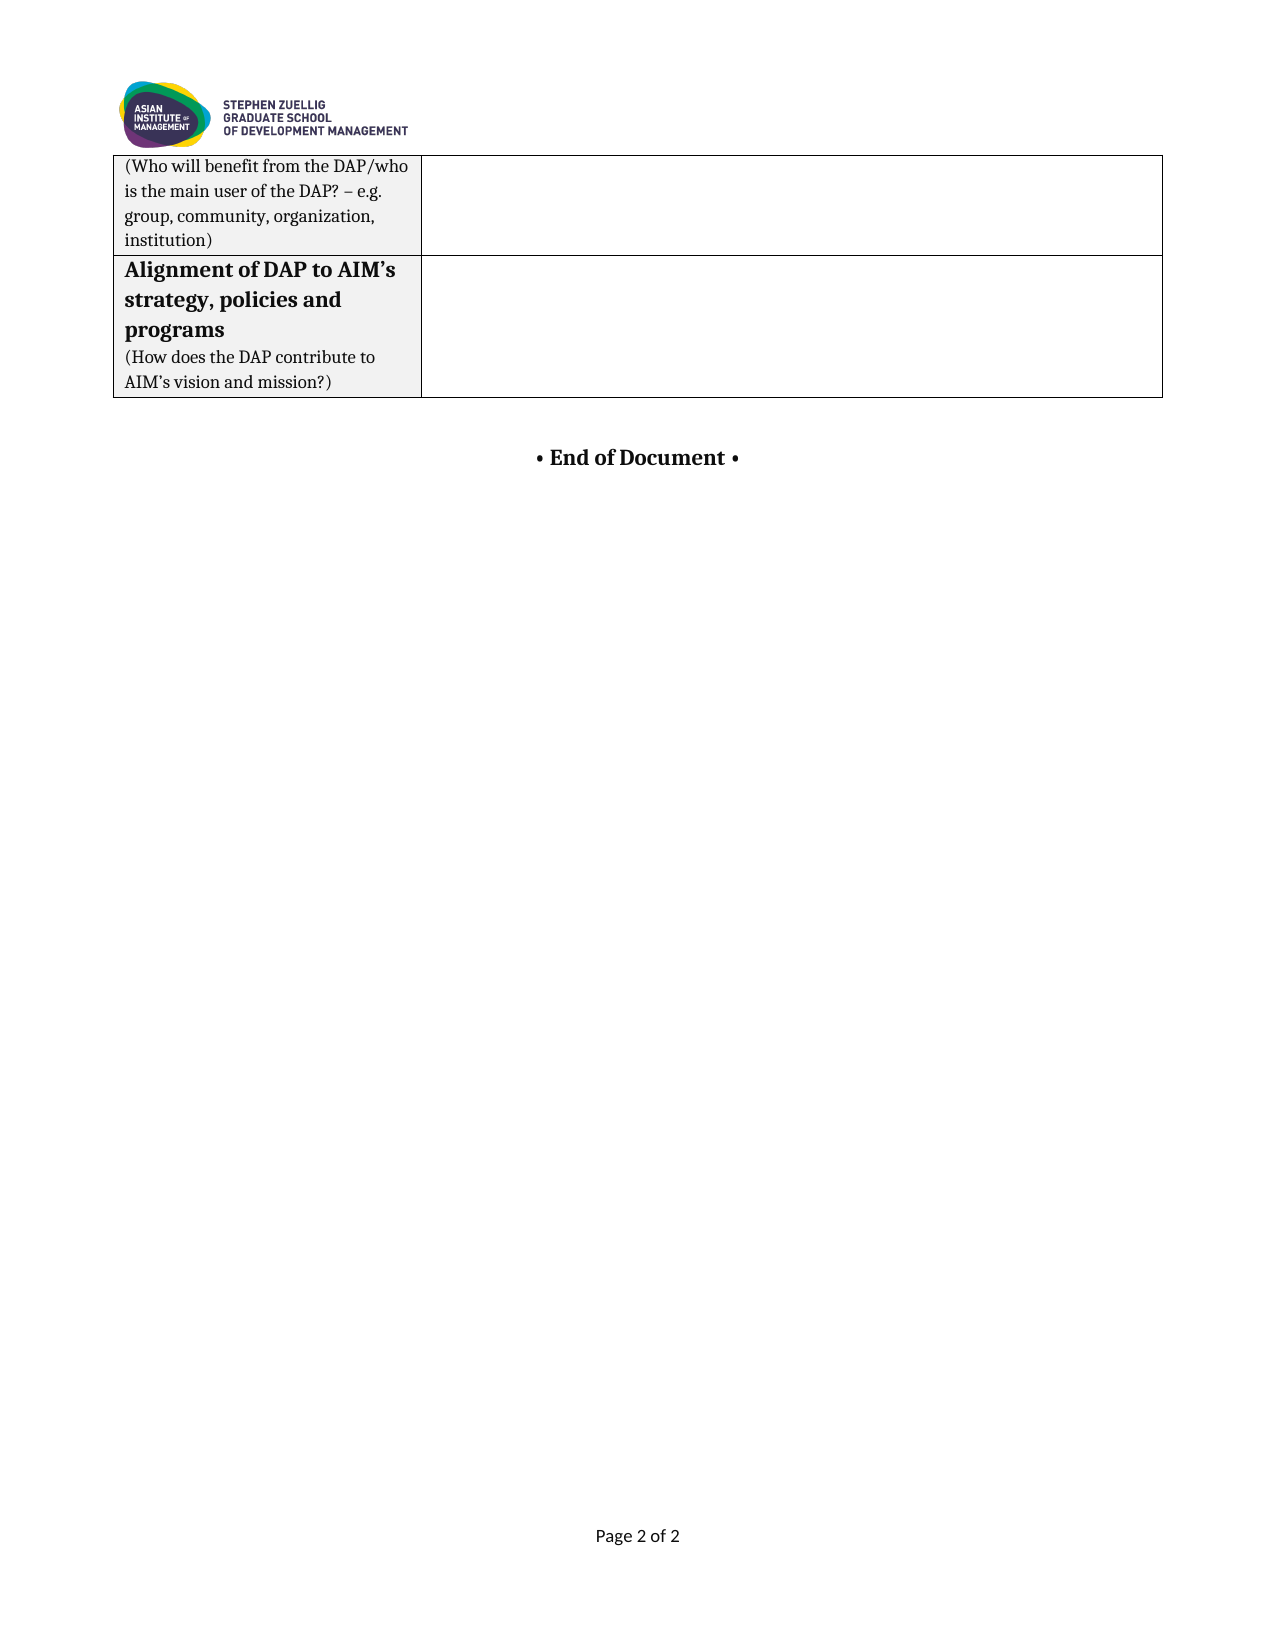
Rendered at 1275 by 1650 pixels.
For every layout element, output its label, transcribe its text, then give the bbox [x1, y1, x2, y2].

table_cell Direct beneficiary (Who will benefit from the DAP/who is the main user of the DAP? – e.g. group, community, organization, institution) [114, 156, 421, 255]
picture [112, 75, 414, 155]
text • End of Document • [112, 445, 1162, 471]
table_cell [422, 256, 1162, 397]
table_cell Alignment of DAP to AIM’s strategy, policies and programs (How does the DAP contribute to AIM’s vision and mission?) [114, 256, 421, 397]
table_cell [422, 156, 1162, 255]
